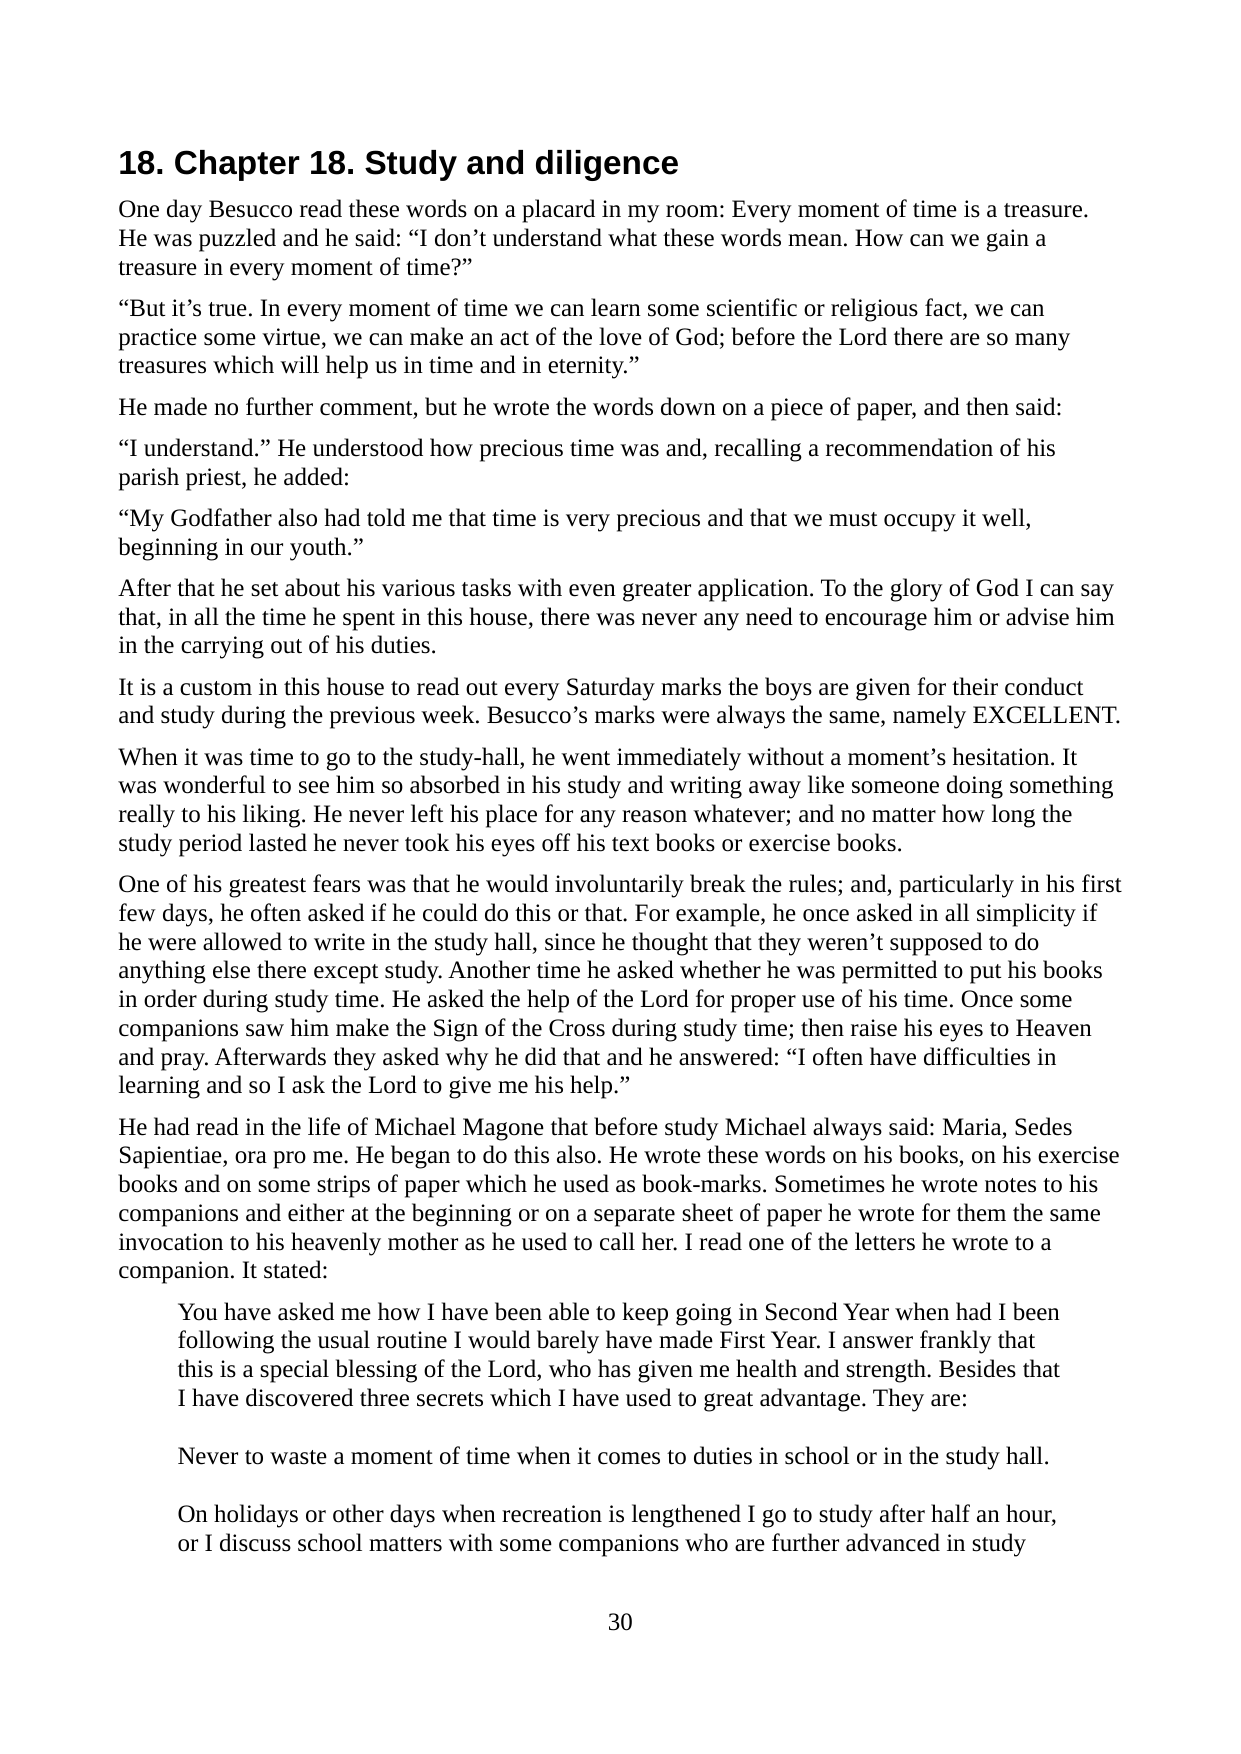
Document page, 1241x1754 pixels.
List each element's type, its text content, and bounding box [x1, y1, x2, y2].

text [177, 1499, 1063, 1557]
text Never to waste a moment of time when it comes to duties in school or in the study hall. [177, 1441, 1063, 1470]
text One day Besucco read these words on a placard in my room: Every moment of time is a treasure. He was puzzled and he said: “I don’t understand what these words mean. How can we gain a treasure in every moment of time?” [118, 194, 1122, 280]
text After that he set about his various tasks with even greater application. To the glory of God I can say that, in all the time he spent in this house, there was never any need to encourage him or advise him in the carrying out of his duties. [118, 573, 1122, 659]
text You have asked me how I have been able to keep going in Second Year when had I been following the usual routine I would barely have made First Year. I answer frankly that this is a special blessing of the Lord, who has given me health and strength. Besides that I have discovered three secrets which I have used to great advantage. They are: [177, 1297, 1063, 1412]
text “But it’s true. In every moment of time we can learn some scientific or religious fact, we can practice some virtue, we can make an act of the love of God; before the Lord there are so many treasures which will help us in time and in eternity.” [118, 293, 1122, 379]
text He had read in the life of Michael Magone that before study Michael always said: Maria, Sedes Sapientiae, ora pro me. He began to do this also. He wrote these words on his books, on his exercise books and on some strips of paper which he used as book-marks. Sometimes he wrote notes to his companions and either at the beginning or on a separate sheet of paper he wrote for them the same invocation to his heavenly mother as he used to call her. I read one of the letters he wrote to a companion. It stated: [118, 1112, 1122, 1284]
text When it was time to go to the study-hall, he went immediately without a moment’s hesitation. It was wonderful to see him so absorbed in his study and writing away like someone doing something really to his liking. He never left his place for any reason whatever; and no matter how long the study period lasted he never took his eyes off his text books or exercise books. [118, 742, 1122, 857]
text “I understand.” He understood how precious time was and, recalling a recommendation of his parish priest, he added: [118, 433, 1122, 490]
text “My Godfather also had told me that time is very precious and that we must occupy it well, beginning in our youth.” [118, 503, 1122, 560]
text He made no further comment, but he wrote the words down on a piece of paper, and then said: [118, 392, 1122, 420]
text One of his greatest fears was that he would involuntarily break the rules; and, particularly in his first few days, he often asked if he could do this or that. For example, he once asked in all simplicity if he were allowed to write in the study hall, since he thought that they weren’t supposed to do anything else there except study. Another time he asked whether he was permitted to put his books in order during study time. He asked the help of the Lord for proper use of his time. Once some companions saw him make the Sign of the Cross during study time; then raise his eyes to Heaven and pray. Afterwards they asked why he did that and he answered: “I often have difficulties in learning and so I ask the Lord to give me his help.” [118, 869, 1122, 1099]
subtitle Chapter 18. Study and diligence [118, 143, 1122, 182]
text It is a custom in this house to read out every Saturday marks the boys are given for their conduct and study during the previous week. Besucco’s marks were always the same, namely EXCELLENT. [118, 672, 1122, 729]
